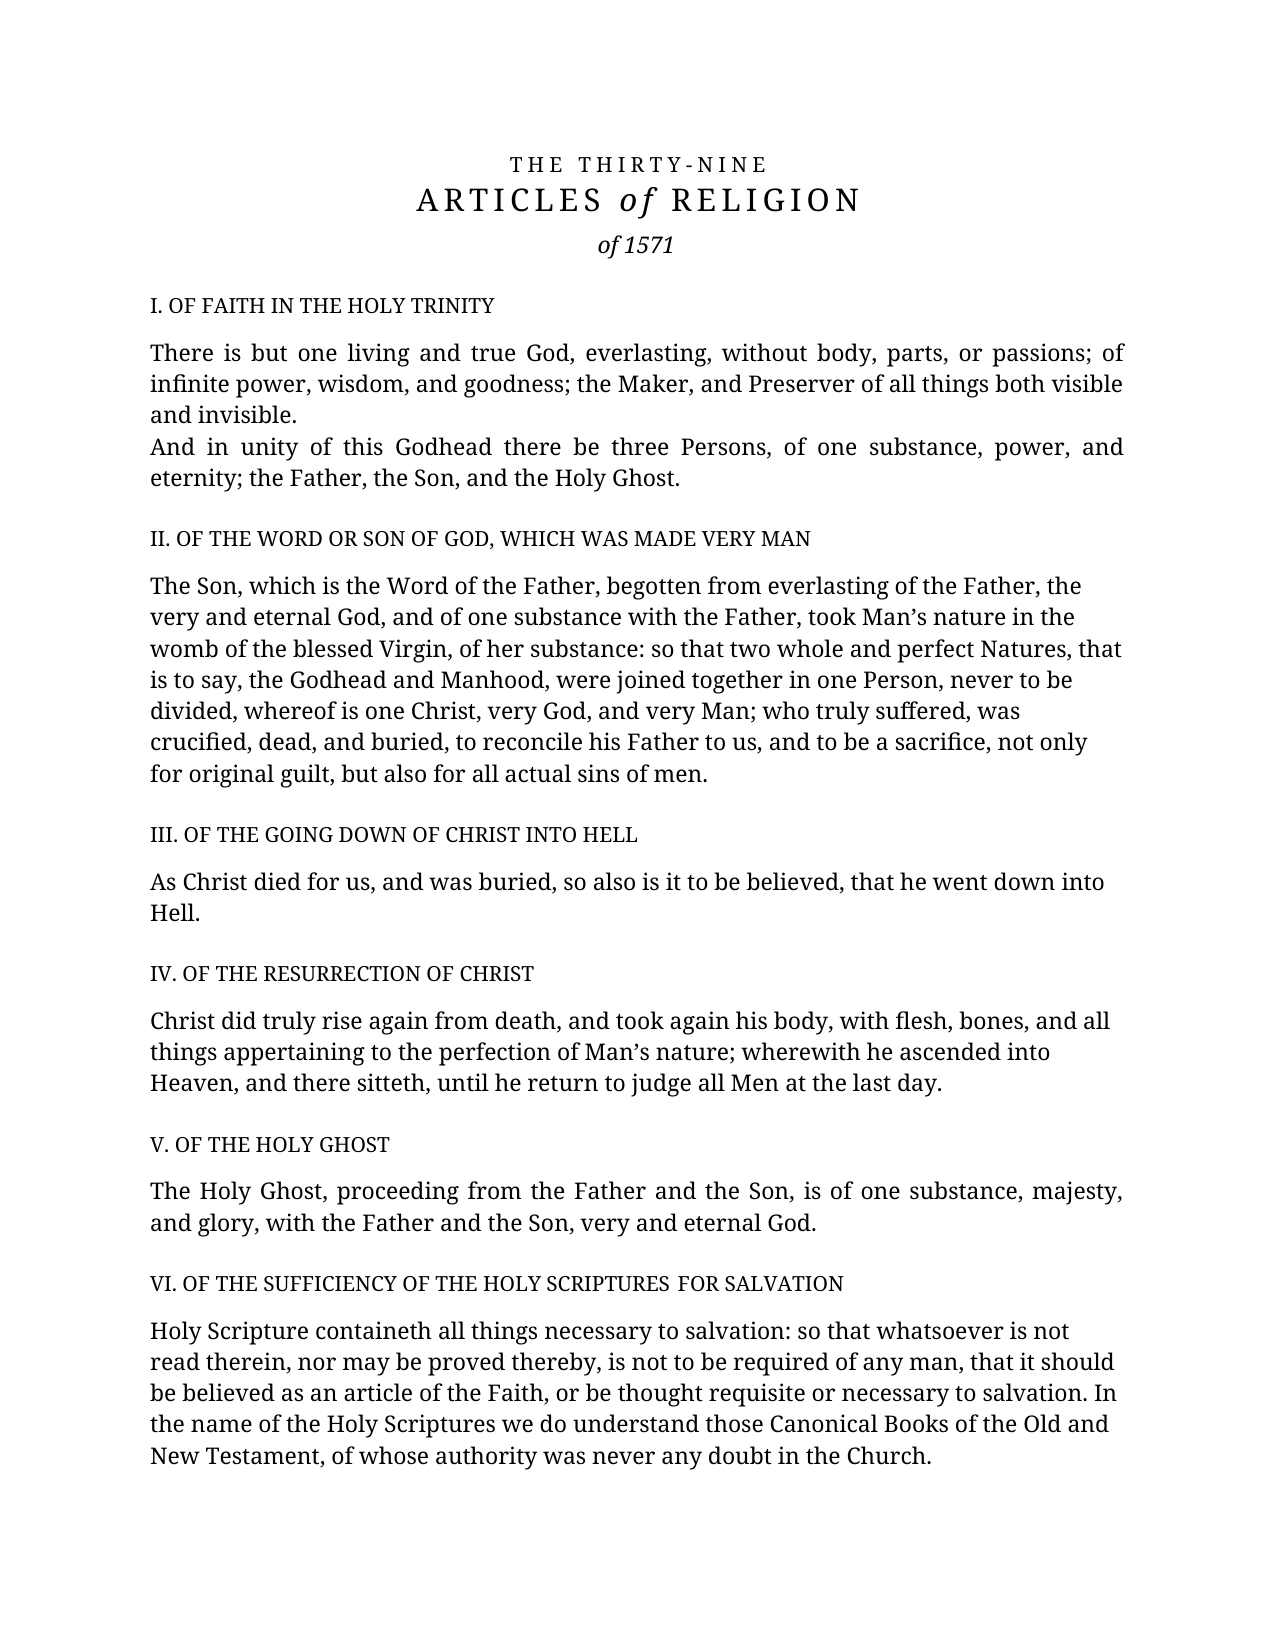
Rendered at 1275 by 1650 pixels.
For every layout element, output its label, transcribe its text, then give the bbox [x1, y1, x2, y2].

text V. OF THE HOLY GHOST [150, 1130, 1125, 1158]
text THE THIRTY-NINE [150, 150, 1125, 178]
text The Son, which is the Word of the Father, begotten from everlasting of the Father, the very and eternal God, and of one substance with the Father, took Man’s nature in the womb of the blessed Virgin, of her substance: so that two whole and perfect Natures, that is to say, the Godhead and Manhood, were joined together in one Person, never to be divided, whereof is one Christ, very God, and very Man; who truly suffered, was crucified, dead, and buried, to reconcile his Father to us, and to be a sacrifice, not only for original guilt, but also for all actual sins of men. [150, 570, 1125, 789]
text Christ did truly rise again from death, and took again his body, with flesh, bones, and all things appertaining to the perfection of Man’s nature; wherewith he ascended into Heaven, and there sitteth, until he return to judge all Men at the last day. [150, 1005, 1125, 1098]
text Holy Scripture containeth all things necessary to salvation: so that whatsoever is not read therein, nor may be proved thereby, is not to be required of any man, that it should be believed as an article of the Faith, or be thought requisite or necessary to salvation. In the name of the Holy Scriptures we do understand those Canonical Books of the Old and New Testament, of whose authority was never any doubt in the Church. [150, 1314, 1125, 1471]
text And in unity of this Godhead there be three Persons, of one substance, power, and eternity; the Father, the Son, and the Holy Ghost. [150, 431, 1125, 493]
text III. OF THE GOING DOWN OF CHRIST INTO HELL [150, 820, 1125, 848]
text IV. OF THE RESURRECTION OF CHRIST [150, 959, 1125, 988]
text There is but one living and true God, everlasting, without body, parts, or passions; of infinite power, wisdom, and goodness; the Maker, and Preserver of all things both visible and invisible. [150, 337, 1125, 431]
text The Holy Ghost, proceeding from the Father and the Son, is of one substance, majesty, and glory, with the Father and the Son, very and eternal God. [150, 1175, 1125, 1238]
text ARTICLES of RELIGION [150, 178, 1125, 221]
text I. OF FAITH IN THE HOLY TRINITY [150, 291, 1125, 320]
text of 1571 [150, 229, 1125, 260]
text II. OF THE WORD OR SON OF GOD, WHICH WAS MADE VERY MAN [150, 524, 1125, 553]
text VI. OF THE SUFFICIENCY OF THE HOLY SCRIPTURES FOR SALVATION [150, 1269, 1125, 1297]
text As Christ died for us, and was buried, so also is it to be believed, that he went down into Hell. [150, 866, 1125, 928]
